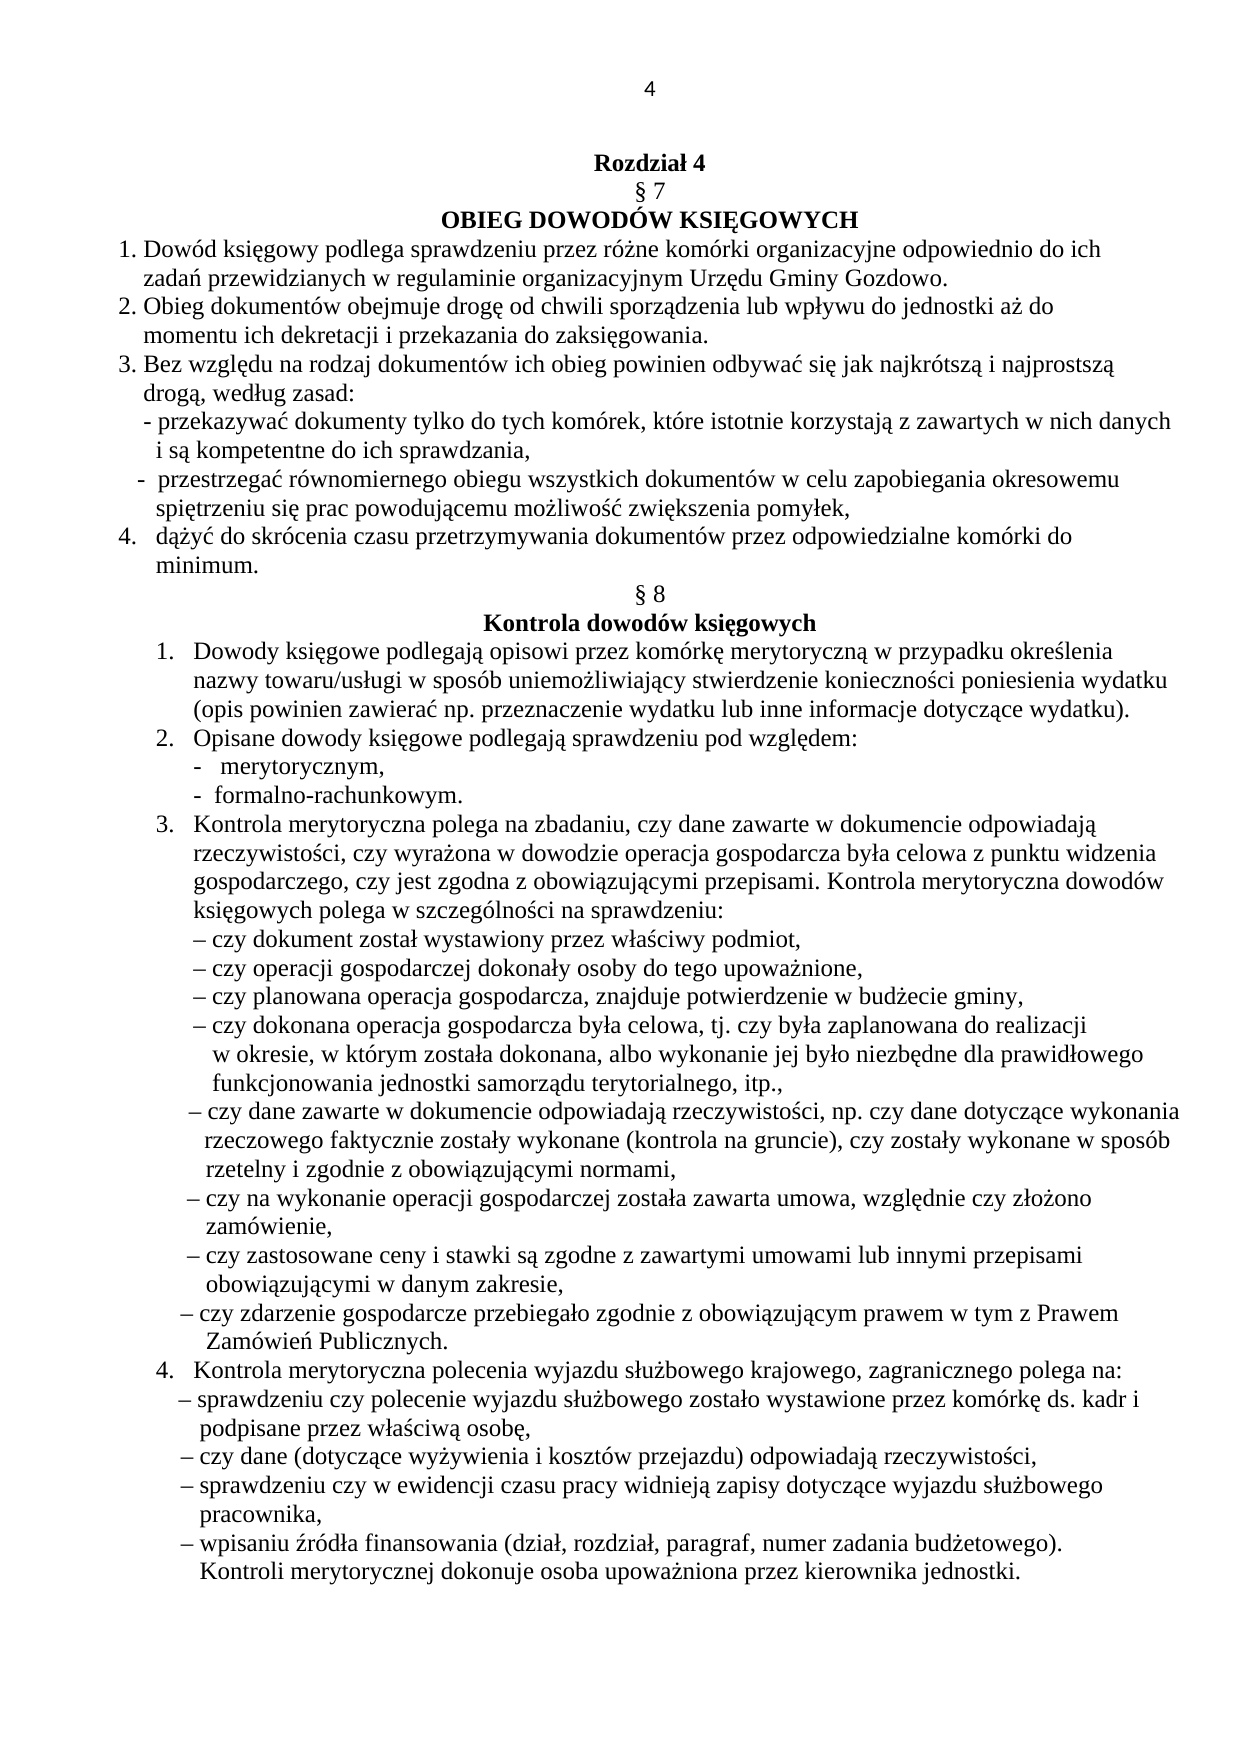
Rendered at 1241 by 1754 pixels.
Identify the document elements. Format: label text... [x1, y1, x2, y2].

text – czy planowana operacja gospodarcza, znajduje potwierdzenie w budżecie gminy, [118, 981, 1181, 1010]
text spiętrzeniu się prac powodującemu możliwość zwiększenia pomyłek, [118, 493, 1181, 521]
text zadań przewidzianych w regulaminie organizacyjnym Urzędu Gminy Gozdowo. [118, 263, 1181, 291]
text – wpisaniu źródła finansowania (dział, rozdział, paragraf, numer zadania budżetowego). [118, 1528, 1181, 1556]
text – czy dane (dotyczące wyżywienia i kosztów przejazdu) odpowiadają rzeczywistości, [118, 1441, 1181, 1470]
text pracownika, [118, 1499, 1181, 1528]
text Kontrola dowodów księgowych [118, 608, 1181, 636]
text – czy dokonana operacja gospodarcza była celowa, tj. czy była zaplanowana do realizacji [118, 1010, 1181, 1039]
text - merytorycznym, [193, 751, 1181, 780]
list Kontrola merytoryczna polecenia wyjazdu służbowego krajowego, zagranicznego polega na: [156, 1355, 1181, 1384]
text 3. Bez względu na rodzaj dokumentów ich obieg powinien odbywać się jak najkrótszą i najprostszą [118, 349, 1181, 378]
text Rozdział 4 [118, 148, 1181, 176]
text – sprawdzeniu czy w ewidencji czasu pracy widnieją zapisy dotyczące wyjazdu służbowego [118, 1470, 1181, 1499]
text – czy zdarzenie gospodarcze przebiegało zgodnie z obowiązującym prawem w tym z Prawem [118, 1298, 1181, 1326]
list Dowody księgowe podlegają opisowi przez komórkę merytoryczną w przypadku określenia nazwy towaru/usługi w sposób uniemożliwiający stwierdzenie konieczności poniesienia wydatku (opis powinien zawierać np. przeznaczenie wydatku lub inne informacje dotyczące wydatku). [156, 636, 1181, 723]
text rzeczowego faktycznie zostały wykonane (kontrola na gruncie), czy zostały wykonane w sposób [118, 1125, 1181, 1154]
text OBIEG DOWODÓW KSIĘGOWYCH [118, 205, 1181, 234]
text podpisane przez właściwą osobę, [118, 1413, 1181, 1441]
text i są kompetentne do ich sprawdzania, [118, 435, 1181, 464]
text – czy dane zawarte w dokumencie odpowiadają rzeczywistości, np. czy dane dotyczące wykonania [118, 1096, 1181, 1125]
text – czy zastosowane ceny i stawki są zgodne z zawartymi umowami lub innymi przepisami [118, 1240, 1181, 1269]
text momentu ich dekretacji i przekazania do zaksięgowania. [118, 320, 1181, 349]
text Kontroli merytorycznej dokonuje osoba upoważniona przez kierownika jednostki. [118, 1556, 1181, 1585]
text - formalno-rachunkowym. [118, 780, 1181, 809]
text zamówienie, [118, 1211, 1181, 1240]
text – czy na wykonanie operacji gospodarczej została zawarta umowa, względnie czy złożono [118, 1183, 1181, 1211]
text - przekazywać dokumenty tylko do tych komórek, które istotnie korzystają z zawartych w nich danych [118, 406, 1181, 435]
text § 8 [118, 579, 1181, 608]
text w okresie, w którym została dokonana, albo wykonanie jej było niezbędne dla prawidłowego [118, 1039, 1181, 1068]
text – czy dokument został wystawiony przez właściwy podmiot, [118, 924, 1181, 953]
text – czy operacji gospodarczej dokonały osoby do tego upoważnione, [118, 953, 1181, 981]
text § 7 [118, 176, 1181, 205]
text 1. Dowód księgowy podlega sprawdzeniu przez różne komórki organizacyjne odpowiednio do ich [118, 234, 1181, 263]
text funkcjonowania jednostki samorządu terytorialnego, itp., [118, 1068, 1181, 1096]
text obowiązującymi w danym zakresie, [118, 1269, 1181, 1298]
list Opisane dowody księgowe podlegają sprawdzeniu pod względem: [156, 723, 1181, 751]
list Kontrola merytoryczna polega na zbadaniu, czy dane zawarte w dokumencie odpowiadają rzeczywistości, czy wyrażona w dowodzie operacja gospodarcza była celowa z punktu widzenia gospodarczego, czy jest zgodna z obowiązującymi przepisami. Kontrola merytoryczna dowodów księgowych polega w szczególności na sprawdzeniu: [156, 809, 1181, 924]
text 2. Obieg dokumentów obejmuje drogę od chwili sporządzenia lub wpływu do jednostki aż do [118, 291, 1181, 320]
text Zamówień Publicznych. [118, 1326, 1181, 1355]
text - przestrzegać równomiernego obiegu wszystkich dokumentów w celu zapobiegania okresowemu [118, 464, 1181, 493]
list dążyć do skrócenia czasu przetrzymywania dokumentów przez odpowiedzialne komórki do minimum. [118, 521, 1181, 579]
text drogą, według zasad: [118, 378, 1181, 406]
text rzetelny i zgodnie z obowiązującymi normami, [118, 1154, 1181, 1183]
text – sprawdzeniu czy polecenie wyjazdu służbowego zostało wystawione przez komórkę ds. kadr i [118, 1384, 1181, 1413]
